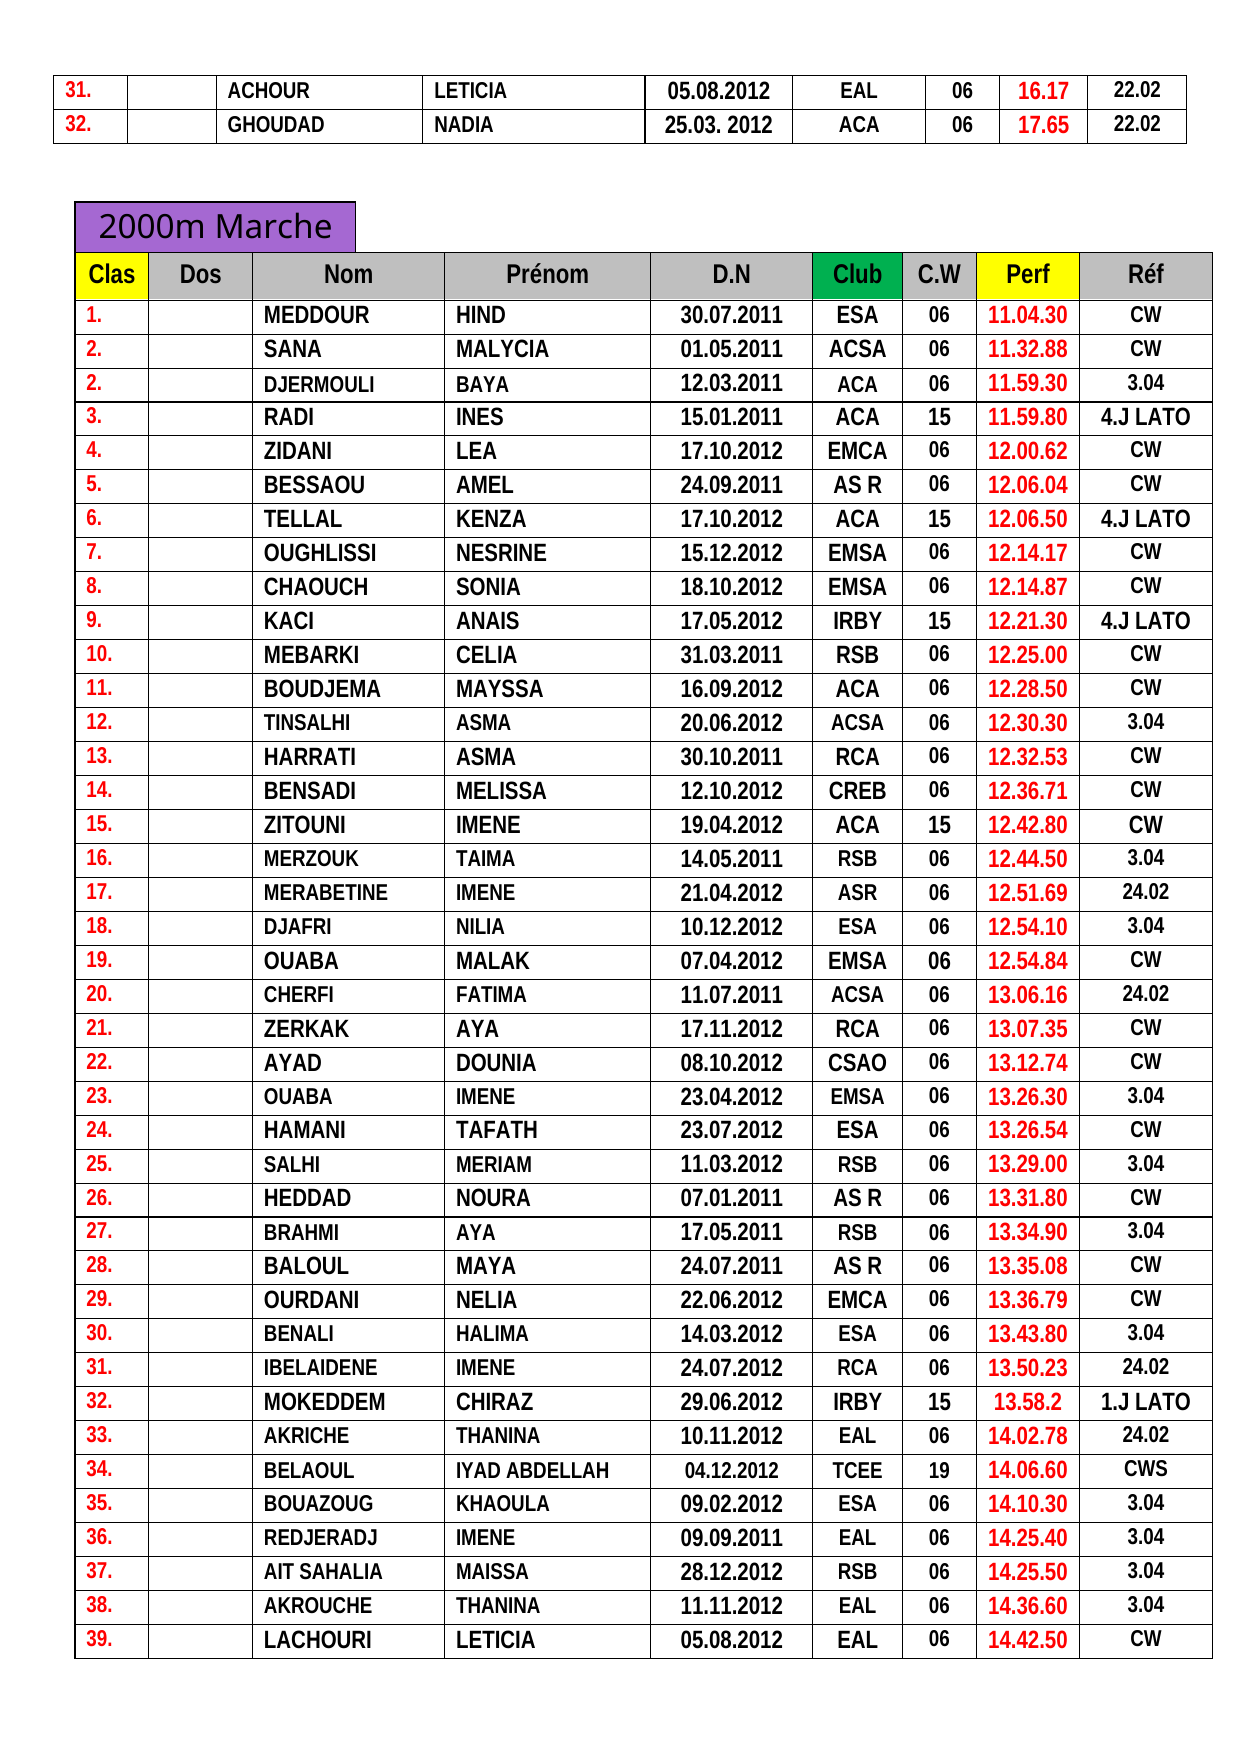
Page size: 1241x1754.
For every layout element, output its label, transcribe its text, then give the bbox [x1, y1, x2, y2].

table_cell 28.12.2012 [651, 1557, 812, 1590]
table_cell CW [1080, 1625, 1212, 1658]
table_cell [76, 640, 148, 673]
table_cell 19.04.2012 [651, 810, 812, 843]
table_cell 24.09.2011 [651, 470, 812, 503]
table_cell MAYSSA [445, 674, 650, 707]
table_cell [76, 1591, 148, 1624]
table_cell INES [445, 403, 650, 435]
table_cell CW [1080, 470, 1212, 503]
table_cell 12.36.71 [977, 776, 1079, 809]
table_cell 12.42.80 [977, 810, 1079, 843]
table_cell NELIA [445, 1285, 650, 1318]
table_cell 06 [903, 1150, 976, 1182]
table_cell 3.04 [1080, 1150, 1212, 1182]
table_cell THANINA [445, 1591, 650, 1624]
table_cell 17.10.2012 [651, 504, 812, 537]
table_cell LACHOURI [253, 1625, 444, 1658]
table_cell 04.12.2012 [651, 1455, 812, 1488]
table_cell EAL [813, 1421, 902, 1454]
table_cell [149, 1353, 252, 1386]
table_cell 3.04 [1080, 1591, 1212, 1624]
table_cell 12.44.50 [977, 844, 1079, 877]
table_cell ZERKAK [253, 1014, 444, 1047]
table_cell 13.26.54 [977, 1116, 1079, 1148]
table_cell 2. [76, 369, 148, 401]
table_cell 06 [903, 776, 976, 809]
table_cell 06 [903, 1184, 976, 1216]
table_cell [76, 946, 148, 979]
table_cell [149, 1523, 252, 1556]
table_cell [149, 1591, 252, 1624]
table_cell 14.25.40 [977, 1523, 1079, 1556]
table_cell 12.54.10 [977, 912, 1079, 945]
table_cell 24.02 [1080, 1421, 1212, 1454]
table_cell IMENE [445, 878, 650, 911]
table_cell [76, 403, 148, 435]
table_cell 06 [903, 742, 976, 775]
table_cell [149, 844, 252, 877]
table_cell [149, 1150, 252, 1182]
table_cell BELAOUL [253, 1455, 444, 1488]
table_cell [76, 1625, 148, 1658]
table_cell AKROUCHE [253, 1591, 444, 1624]
table_cell CHERFI [253, 980, 444, 1013]
table_cell 06 [903, 1218, 976, 1250]
table_cell AYA [445, 1218, 650, 1250]
table_cell [149, 1048, 252, 1081]
table_cell OUABA [253, 946, 444, 979]
table_cell MAISSA [445, 1557, 650, 1590]
table_cell 24.02 [1080, 878, 1212, 911]
table_cell 14.25.50 [977, 1557, 1079, 1590]
table_cell 07.04.2012 [651, 946, 812, 979]
table_cell RADI [253, 403, 444, 435]
table_cell [76, 606, 148, 639]
table_cell 12.03.2011 [651, 369, 812, 401]
table_cell 09.02.2012 [651, 1489, 812, 1522]
table_cell 24.07.2011 [651, 1251, 812, 1284]
table_cell 15.12.2012 [651, 538, 812, 571]
table_cell [76, 742, 148, 775]
table_cell 09.09.2011 [651, 1523, 812, 1556]
table_cell MALYCIA [445, 335, 650, 367]
table_cell THANINA [445, 1421, 650, 1454]
table_cell AMEL [445, 470, 650, 503]
table_cell 13.35.08 [977, 1251, 1079, 1284]
table_cell CW [1080, 335, 1212, 367]
table_cell RCA [813, 1014, 902, 1047]
table_cell [149, 1014, 252, 1047]
table_cell 24.07.2012 [651, 1353, 812, 1386]
table_cell 16.09.2012 [651, 674, 812, 707]
table_cell 1.J LATO [1080, 1387, 1212, 1420]
table_cell CW [1080, 742, 1212, 775]
table_cell [149, 538, 252, 571]
table_cell NADIA [423, 110, 644, 143]
table_cell 06 [903, 1014, 976, 1047]
table_cell [76, 1557, 148, 1590]
table_cell [149, 1251, 252, 1284]
table_cell 06 [903, 708, 976, 741]
table_cell 13.26.30 [977, 1082, 1079, 1114]
table_cell HAMANI [253, 1116, 444, 1148]
table_cell 24.02 [1080, 1353, 1212, 1386]
table_cell [76, 335, 148, 367]
table_cell 22.02 [1088, 76, 1186, 109]
table_cell NILIA [445, 912, 650, 945]
table_cell [149, 301, 252, 333]
table_cell CW [1080, 1116, 1212, 1148]
table_cell MERIAM [445, 1150, 650, 1182]
table_cell [76, 1082, 148, 1114]
table_cell ESA [813, 1319, 902, 1352]
table_cell Réf [1080, 253, 1212, 299]
table_cell [149, 1625, 252, 1658]
table_cell EAL [813, 1625, 902, 1658]
table_cell ACA [793, 110, 925, 143]
table_cell 29.06.2012 [651, 1387, 812, 1420]
table_cell 12.06.50 [977, 504, 1079, 537]
table_cell IBELAIDENE [253, 1353, 444, 1386]
table_cell [76, 436, 148, 469]
table_cell [149, 912, 252, 945]
table_cell 06 [903, 538, 976, 571]
table_cell ESA [813, 1116, 902, 1148]
table_cell 14.42.50 [977, 1625, 1079, 1658]
table_cell ACSA [813, 335, 902, 367]
table_cell 12.00.62 [977, 436, 1079, 469]
table_cell ACA [813, 403, 902, 435]
table_cell 06 [903, 369, 976, 401]
table_cell 11.07.2011 [651, 980, 812, 1013]
table_cell ACA [813, 369, 902, 401]
table_cell 14.03.2012 [651, 1319, 812, 1352]
table_cell ESA [813, 1489, 902, 1522]
table_cell [76, 810, 148, 843]
table_cell RSB [813, 1218, 902, 1250]
table_cell LEA [445, 436, 650, 469]
table_cell [76, 1184, 148, 1216]
table_cell ZIDANI [253, 436, 444, 469]
table_cell 06 [903, 946, 976, 979]
table_cell EMCA [813, 1285, 902, 1318]
table_cell 06 [903, 980, 976, 1013]
table_cell MAYA [445, 1251, 650, 1284]
table_cell 12.06.04 [977, 470, 1079, 503]
table_cell BALOUL [253, 1251, 444, 1284]
table_cell [149, 403, 252, 435]
table_cell 3.04 [1080, 912, 1212, 945]
table_cell HEDDAD [253, 1184, 444, 1216]
table_cell CW [1080, 1184, 1212, 1216]
table_cell [76, 1251, 148, 1284]
table_cell [76, 1421, 148, 1454]
table_cell 13.58.2 [977, 1387, 1079, 1420]
table_cell 11.03.2012 [651, 1150, 812, 1182]
table_cell [149, 1116, 252, 1148]
table_cell [76, 1319, 148, 1352]
table_cell 11.04.30 [977, 301, 1079, 333]
table_cell 06 [903, 1319, 976, 1352]
table_cell MEBARKI [253, 640, 444, 673]
table_cell 06 [903, 1625, 976, 1658]
table_cell 06 [903, 470, 976, 503]
table_cell 4.J LATO [1080, 606, 1212, 639]
table_cell ASMA [445, 742, 650, 775]
table_cell [149, 1557, 252, 1590]
table_cell 4.J LATO [1080, 403, 1212, 435]
table_cell [76, 674, 148, 707]
table_cell 13.12.74 [977, 1048, 1079, 1081]
table_cell [149, 1184, 252, 1216]
table_cell RCA [813, 1353, 902, 1386]
table_cell IYAD ABDELLAH [445, 1455, 650, 1488]
table_cell MOKEDDEM [253, 1387, 444, 1420]
table_cell [149, 776, 252, 809]
table_cell 15 [903, 504, 976, 537]
table_cell RSB [813, 1150, 902, 1182]
table_cell REDJERADJ [253, 1523, 444, 1556]
table_cell 3.04 [1080, 1319, 1212, 1352]
table_cell MEDDOUR [253, 301, 444, 333]
table_cell 14.02.78 [977, 1421, 1079, 1454]
table_cell Clas [76, 253, 148, 299]
table_cell 4.J LATO [1080, 504, 1212, 537]
table_cell EMSA [813, 538, 902, 571]
table_cell 14.06.60 [977, 1455, 1079, 1488]
table_cell D.N [651, 253, 812, 299]
table_cell Perf [977, 253, 1079, 299]
table_cell [128, 76, 216, 109]
table_cell 10.11.2012 [651, 1421, 812, 1454]
table_cell [76, 1014, 148, 1047]
table_cell AYA [445, 1014, 650, 1047]
table_cell 23.07.2012 [651, 1116, 812, 1148]
table_cell 19 [903, 1455, 976, 1488]
table_cell 3.04 [1080, 1557, 1212, 1590]
table_cell 14.05.2011 [651, 844, 812, 877]
table_cell 06 [926, 76, 999, 109]
table_cell [149, 1489, 252, 1522]
table_cell [76, 1285, 148, 1318]
table_cell ESA [813, 912, 902, 945]
table_cell OUABA [253, 1082, 444, 1114]
table_cell MELISSA [445, 776, 650, 809]
table_cell [149, 470, 252, 503]
table_cell MERZOUK [253, 844, 444, 877]
table_cell RSB [813, 1557, 902, 1590]
table_cell 13.34.90 [977, 1218, 1079, 1250]
table_cell 17.05.2012 [651, 606, 812, 639]
table_cell 20.06.2012 [651, 708, 812, 741]
table_cell 06 [903, 1251, 976, 1284]
table_cell 06 [903, 844, 976, 877]
table_cell SALHI [253, 1150, 444, 1182]
table_cell 3.04 [1080, 1523, 1212, 1556]
table_cell SONIA [445, 572, 650, 605]
table_cell KHAOULA [445, 1489, 650, 1522]
table_cell [149, 980, 252, 1013]
table_cell [76, 912, 148, 945]
table_cell C.W [903, 253, 976, 299]
table_cell [149, 674, 252, 707]
table_cell [76, 1523, 148, 1556]
table_cell 06 [903, 436, 976, 469]
table_cell 12.30.30 [977, 708, 1079, 741]
table_cell 06 [903, 1285, 976, 1318]
table_cell 21.04.2012 [651, 878, 812, 911]
table_cell [76, 878, 148, 911]
table_cell TCEE [813, 1455, 902, 1488]
table_cell 06 [903, 1557, 976, 1590]
table_cell 13.50.23 [977, 1353, 1079, 1386]
table_cell 06 [903, 1489, 976, 1522]
table_cell 12.21.30 [977, 606, 1079, 639]
table_cell [149, 335, 252, 367]
table_cell ASMA [445, 708, 650, 741]
table_cell HALIMA [445, 1319, 650, 1352]
table_cell [149, 1319, 252, 1352]
table_cell 17.65 [1000, 110, 1087, 143]
table_cell [76, 1455, 148, 1488]
table_cell BOUDJEMA [253, 674, 444, 707]
table_cell 22.06.2012 [651, 1285, 812, 1318]
table_cell 12.32.53 [977, 742, 1079, 775]
table_cell 13.31.80 [977, 1184, 1079, 1216]
table_cell 12.54.84 [977, 946, 1079, 979]
table_cell KACI [253, 606, 444, 639]
table_cell 13.36.79 [977, 1285, 1079, 1318]
table_cell ACA [813, 504, 902, 537]
table_cell 30.07.2011 [651, 301, 812, 333]
table_cell 15 [903, 403, 976, 435]
table_cell CW [1080, 301, 1212, 333]
table_cell AS R [813, 470, 902, 503]
table_cell Dos [149, 253, 252, 299]
table_cell [76, 538, 148, 571]
table_cell TAFATH [445, 1116, 650, 1148]
table_cell 06 [903, 335, 976, 367]
table_cell 13.29.00 [977, 1150, 1079, 1182]
table_cell [76, 470, 148, 503]
table_cell 15 [903, 810, 976, 843]
table_cell [76, 572, 148, 605]
table_cell Nom [253, 253, 444, 299]
table_cell 17.10.2012 [651, 436, 812, 469]
table_cell 06 [903, 1048, 976, 1081]
table_cell 13.06.16 [977, 980, 1079, 1013]
table_cell [76, 301, 148, 333]
table_header 2000m Marche [76, 203, 355, 252]
table_cell 3.04 [1080, 844, 1212, 877]
table_cell [149, 606, 252, 639]
table_cell [149, 1421, 252, 1454]
table_cell [76, 708, 148, 741]
table_cell 11.11.2012 [651, 1591, 812, 1624]
table_cell [76, 1218, 148, 1250]
table_cell [149, 810, 252, 843]
table_cell OURDANI [253, 1285, 444, 1318]
table_cell TINSALHI [253, 708, 444, 741]
table_cell [76, 844, 148, 877]
table_cell AYAD [253, 1048, 444, 1081]
table_cell ACHOUR [217, 76, 422, 109]
table_cell [54, 110, 127, 143]
table_cell OUGHLISSI [253, 538, 444, 571]
table_cell [76, 1387, 148, 1420]
table_cell ASR [813, 878, 902, 911]
table_cell SANA [253, 335, 444, 367]
table_cell [149, 878, 252, 911]
table_cell CHAOUCH [253, 572, 444, 605]
table_cell HIND [445, 301, 650, 333]
table_cell 22.02 [1088, 110, 1186, 143]
table_cell ACA [813, 674, 902, 707]
table_cell EMSA [813, 1082, 902, 1114]
table_cell 06 [903, 1116, 976, 1148]
table_cell [149, 708, 252, 741]
table_cell [149, 369, 252, 401]
table_cell 3.04 [1080, 708, 1212, 741]
table_cell [149, 1455, 252, 1488]
table_cell [76, 980, 148, 1013]
table_cell 06 [903, 674, 976, 707]
table_cell 24.02 [1080, 980, 1212, 1013]
table_cell [128, 110, 216, 143]
table_cell HARRATI [253, 742, 444, 775]
table_cell IMENE [445, 810, 650, 843]
table_cell 13.07.35 [977, 1014, 1079, 1047]
table_cell CSAO [813, 1048, 902, 1081]
table_cell 17.11.2012 [651, 1014, 812, 1047]
table_cell RSB [813, 844, 902, 877]
table_cell 31.03.2011 [651, 640, 812, 673]
table_cell NOURA [445, 1184, 650, 1216]
table_cell AKRICHE [253, 1421, 444, 1454]
table_cell 15 [903, 1387, 976, 1420]
table_cell 01.05.2011 [651, 335, 812, 367]
table_cell ACA [813, 810, 902, 843]
table_cell [54, 76, 127, 109]
table_cell 15.01.2011 [651, 403, 812, 435]
table_cell 30.10.2011 [651, 742, 812, 775]
table_cell IMENE [445, 1353, 650, 1386]
table_cell CW [1080, 1014, 1212, 1047]
table_cell 23.04.2012 [651, 1082, 812, 1114]
table_cell MALAK [445, 946, 650, 979]
table_cell 06 [903, 1591, 976, 1624]
table_cell IMENE [445, 1523, 650, 1556]
table_cell IRBY [813, 606, 902, 639]
table_cell CELIA [445, 640, 650, 673]
table_cell AIT SAHALIA [253, 1557, 444, 1590]
table_cell 06 [903, 912, 976, 945]
table_cell ZITOUNI [253, 810, 444, 843]
table_cell RSB [813, 640, 902, 673]
table_cell CW [1080, 810, 1212, 843]
table_cell 12.14.87 [977, 572, 1079, 605]
table_cell [149, 640, 252, 673]
table_cell CW [1080, 1285, 1212, 1318]
table_cell Prénom [445, 253, 650, 299]
table_cell NESRINE [445, 538, 650, 571]
table_cell 05.08.2012 [651, 1625, 812, 1658]
table_cell [149, 1285, 252, 1318]
table_cell EAL [813, 1591, 902, 1624]
table_cell EAL [793, 76, 925, 109]
table_cell 3.04 [1080, 1218, 1212, 1250]
table_cell DJAFRI [253, 912, 444, 945]
table_cell 12.10.2012 [651, 776, 812, 809]
table_cell CW [1080, 946, 1212, 979]
table_cell [76, 1150, 148, 1182]
table_cell 11.32.88 [977, 335, 1079, 367]
table_cell GHOUDAD [217, 110, 422, 143]
table_cell KENZA [445, 504, 650, 537]
table_cell CW [1080, 572, 1212, 605]
table_cell [149, 436, 252, 469]
table_cell 14.36.60 [977, 1591, 1079, 1624]
table_cell [149, 1082, 252, 1114]
table_cell CW [1080, 776, 1212, 809]
table_cell BOUAZOUG [253, 1489, 444, 1522]
table_cell 06 [903, 1082, 976, 1114]
table_cell 17.05.2011 [651, 1218, 812, 1250]
table_cell EMCA [813, 436, 902, 469]
table_cell EMSA [813, 572, 902, 605]
table_cell ACSA [813, 980, 902, 1013]
table_cell [76, 776, 148, 809]
table_cell MERABETINE [253, 878, 444, 911]
table_cell EMSA [813, 946, 902, 979]
table_cell [76, 1353, 148, 1386]
table_cell 16.17 [1000, 76, 1087, 109]
table_cell 08.10.2012 [651, 1048, 812, 1081]
table_cell CW [1080, 1251, 1212, 1284]
table_cell 06 [903, 640, 976, 673]
table_cell CHIRAZ [445, 1387, 650, 1420]
table_cell 25.03. 2012 [646, 110, 792, 143]
table_cell 12.28.50 [977, 674, 1079, 707]
table_cell [149, 504, 252, 537]
table_cell BAYA [445, 369, 650, 401]
table_cell 05.08.2012 [646, 76, 792, 109]
table_cell [76, 1489, 148, 1522]
table_cell 3.04 [1080, 369, 1212, 401]
table_cell 11.59.30 [977, 369, 1079, 401]
table_cell 12.51.69 [977, 878, 1079, 911]
table_cell 06 [903, 1523, 976, 1556]
table_cell 06 [903, 878, 976, 911]
table_cell 10.12.2012 [651, 912, 812, 945]
table_cell [149, 742, 252, 775]
table_cell CWS [1080, 1455, 1212, 1488]
table_cell 06 [903, 572, 976, 605]
table_cell 07.01.2011 [651, 1184, 812, 1216]
table_cell CW [1080, 1048, 1212, 1081]
table_cell [149, 1218, 252, 1250]
table_cell 15 [903, 606, 976, 639]
table_cell 06 [903, 1353, 976, 1386]
table_cell TELLAL [253, 504, 444, 537]
table_cell 12.14.17 [977, 538, 1079, 571]
table_cell 06 [903, 1421, 976, 1454]
table_cell 13.43.80 [977, 1319, 1079, 1352]
table_cell IMENE [445, 1082, 650, 1114]
table_cell 11.59.80 [977, 403, 1079, 435]
table_cell LETICIA [423, 76, 644, 109]
table_cell ESA [813, 301, 902, 333]
table_cell [149, 946, 252, 979]
table_cell 14.10.30 [977, 1489, 1079, 1522]
table_cell DJERMOULI [253, 369, 444, 401]
table_cell [76, 1116, 148, 1148]
table_cell CW [1080, 674, 1212, 707]
table_cell EAL [813, 1523, 902, 1556]
table_cell Club [813, 253, 902, 299]
table_cell IRBY [813, 1387, 902, 1420]
table_cell FATIMA [445, 980, 650, 1013]
table_cell BENALI [253, 1319, 444, 1352]
table_cell ACSA [813, 708, 902, 741]
table_cell [76, 1048, 148, 1081]
table_cell CW [1080, 640, 1212, 673]
table_cell DOUNIA [445, 1048, 650, 1081]
table_cell CREB [813, 776, 902, 809]
table_cell BRAHMI [253, 1218, 444, 1250]
table_cell CW [1080, 436, 1212, 469]
table_cell TAIMA [445, 844, 650, 877]
table_cell RCA [813, 742, 902, 775]
table_cell AS R [813, 1184, 902, 1216]
table_cell 3.04 [1080, 1489, 1212, 1522]
table_cell LETICIA [445, 1625, 650, 1658]
table_cell [149, 572, 252, 605]
table_cell AS R [813, 1251, 902, 1284]
table_cell 18.10.2012 [651, 572, 812, 605]
table_cell 3.04 [1080, 1082, 1212, 1114]
table_cell ANAIS [445, 606, 650, 639]
table_cell BESSAOU [253, 470, 444, 503]
table_cell [149, 1387, 252, 1420]
table_cell 06 [926, 110, 999, 143]
table_cell CW [1080, 538, 1212, 571]
table_cell [76, 504, 148, 537]
table_cell 06 [903, 301, 976, 333]
table_cell BENSADI [253, 776, 444, 809]
table_cell 12.25.00 [977, 640, 1079, 673]
